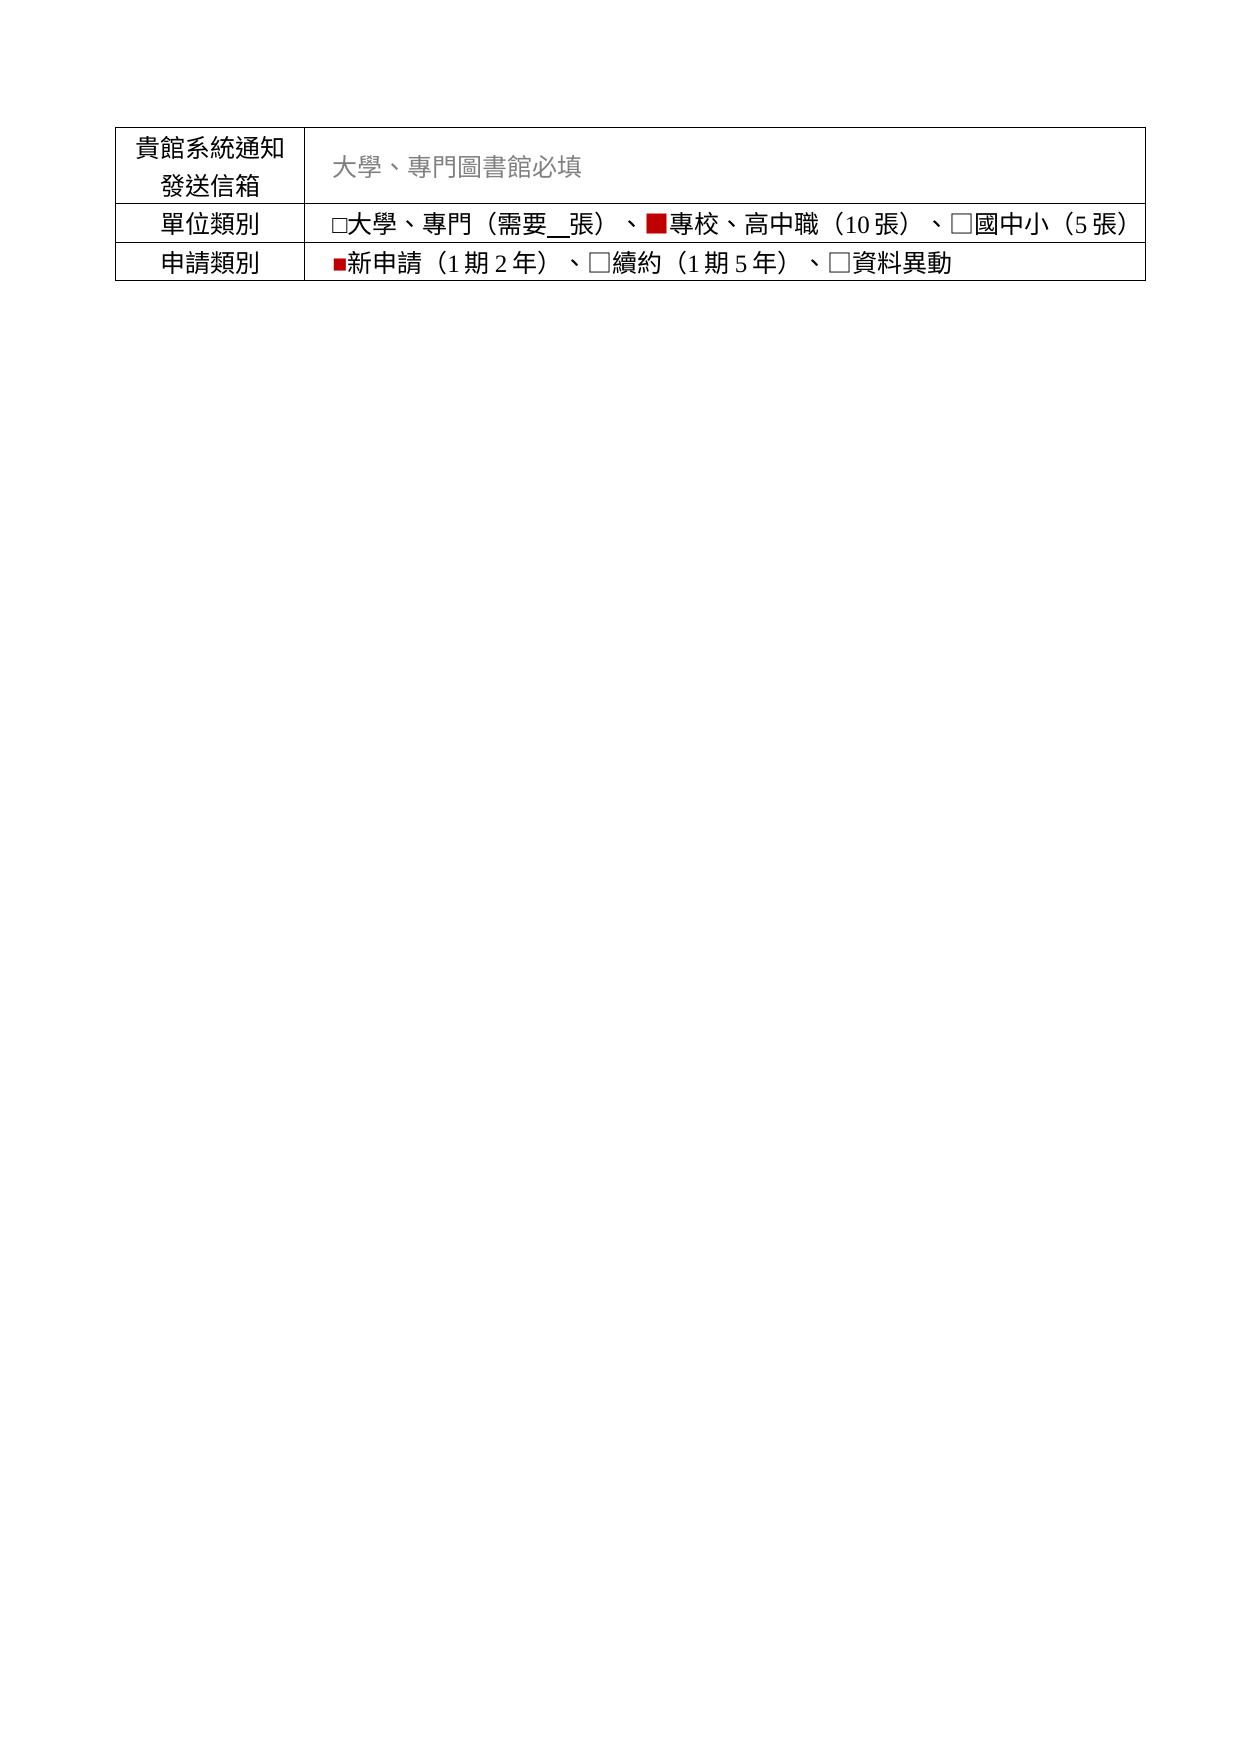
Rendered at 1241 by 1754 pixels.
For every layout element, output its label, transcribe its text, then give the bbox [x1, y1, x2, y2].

table_cell □大學、專門（需要 張）、■專校、高中職（10張）、□國中小（5張） [305, 204, 1145, 242]
table_cell 貴館系統通知 發送信箱 [116, 128, 304, 203]
table_cell ■新申請（1期2年）、□續約（1期5年）、□資料異動 [305, 243, 1145, 280]
table_cell 大學、專門圖書館必填 [305, 128, 1145, 203]
table_cell 申請類別 [116, 243, 304, 280]
table_cell 單位類別 [116, 204, 304, 242]
